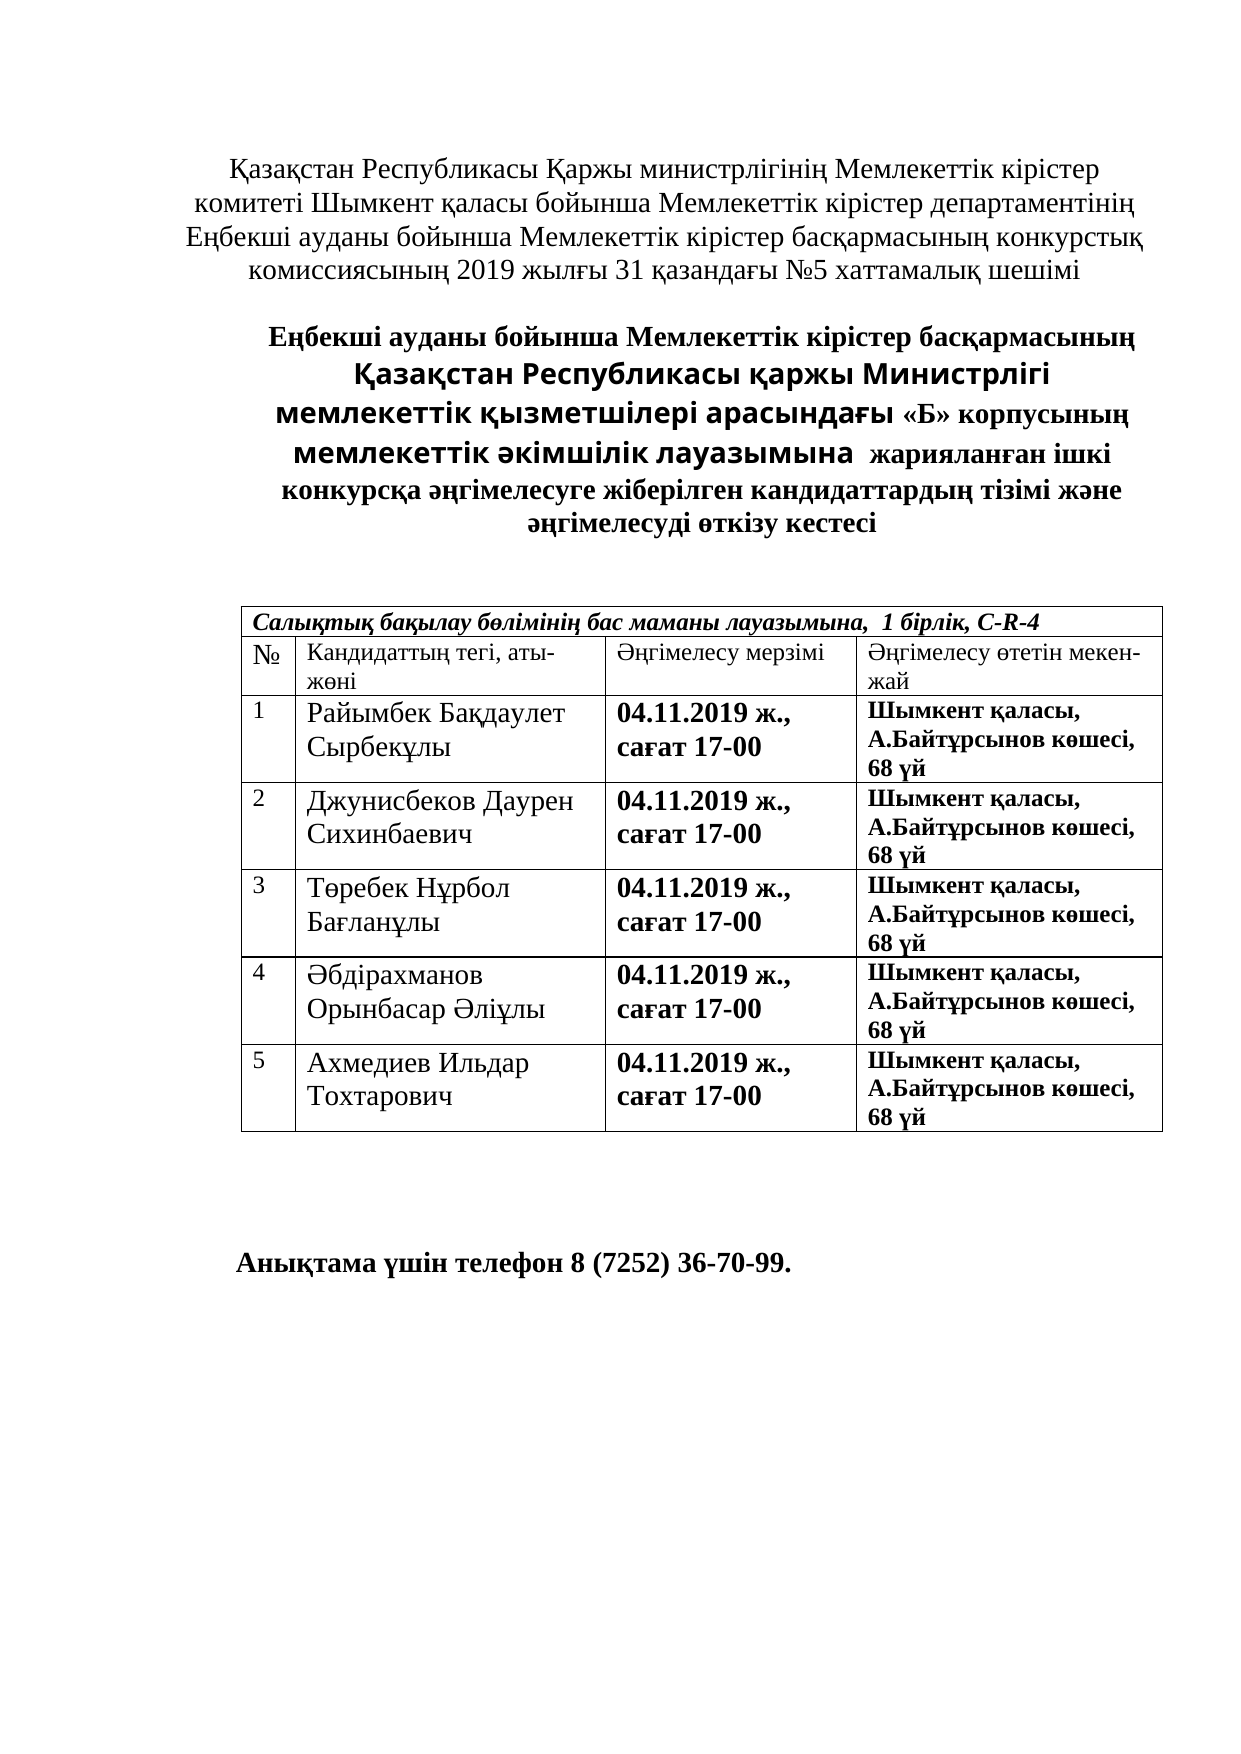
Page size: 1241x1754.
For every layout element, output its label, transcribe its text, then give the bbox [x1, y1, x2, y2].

table_cell Ахмедиев Ильдар Тохтарович [296, 1045, 605, 1131]
table_cell 04.11.2019 ж., сағат 17-00 [606, 870, 856, 956]
table_cell Джунисбеков Даурен Сихинбаевич [296, 783, 605, 869]
table_cell 4 [242, 958, 295, 1044]
table_cell 5 [242, 1045, 295, 1131]
table_cell 3 [242, 870, 295, 956]
table_cell Шымкент қаласы, А.Байтұрсынов көшесі, 68 үй [857, 1045, 1162, 1131]
table_header Салықтық бақылау бөлімінің бас маманы лауазымына, 1 бірлік, С-R-4 [242, 607, 1162, 636]
table_cell 04.11.2019 ж., сағат 17-00 [606, 1045, 856, 1131]
list Еңбекші ауданы бойынша Мемлекеттік кірістер басқармасының Қазақстан Республикасы қаржы Министрлігі мемлекеттік қызметшілері арасындағы «Б» корпусының мемлекеттік әкімшілік лауазымына жарияланған ішкі конкурсқа әңгімелесуге жіберілген кандидаттардың тізімі және әңгімелесуді өткізу кестесі [252, 319, 1152, 539]
table_cell 04.11.2019 ж., сағат 17-00 [606, 783, 856, 869]
table_cell Райымбек Бақдаулет Сырбекұлы [296, 696, 605, 782]
table_cell Шымкент қаласы, А.Байтұрсынов көшесі, 68 үй [857, 870, 1162, 956]
text Анықтама үшін телефон 8 (7252) 36-70-99. [177, 1245, 1152, 1278]
table_cell Әңгімелесу өтетін мекен-жай [857, 637, 1162, 694]
text Қазақстан Республикасы Қаржы министрлігінің Мемлекеттік кірістер комитеті Шымкент қаласы бойынша Мемлекеттік кірістер департаментінің Еңбекші ауданы бойынша Мемлекеттік кірістер басқармасының конкурстық комиссиясының 2019 жылғы 31 қазандағы №5 хаттамалық шешімі [177, 152, 1152, 286]
table_cell Шымкент қаласы, А.Байтұрсынов көшесі, 68 үй [857, 958, 1162, 1044]
table_cell 04.11.2019 ж., сағат 17-00 [606, 958, 856, 1044]
table_cell Шымкент қаласы, А.Байтұрсынов көшесі, 68 үй [857, 696, 1162, 782]
table_cell 1 [242, 696, 295, 782]
table_cell Төребек Нұрбол Бағланұлы [296, 870, 605, 956]
table_cell Кандидаттың тегі, аты-жөні [296, 637, 605, 694]
table_cell 2 [242, 783, 295, 869]
table_cell № [242, 637, 295, 694]
table_cell 04.11.2019 ж., сағат 17-00 [606, 696, 856, 782]
table_cell Әбдірахманов Орынбасар Әліұлы [296, 958, 605, 1044]
table_cell Әңгімелесу мерзімі [606, 637, 856, 694]
table_cell Шымкент қаласы, А.Байтұрсынов көшесі, 68 үй [857, 783, 1162, 869]
